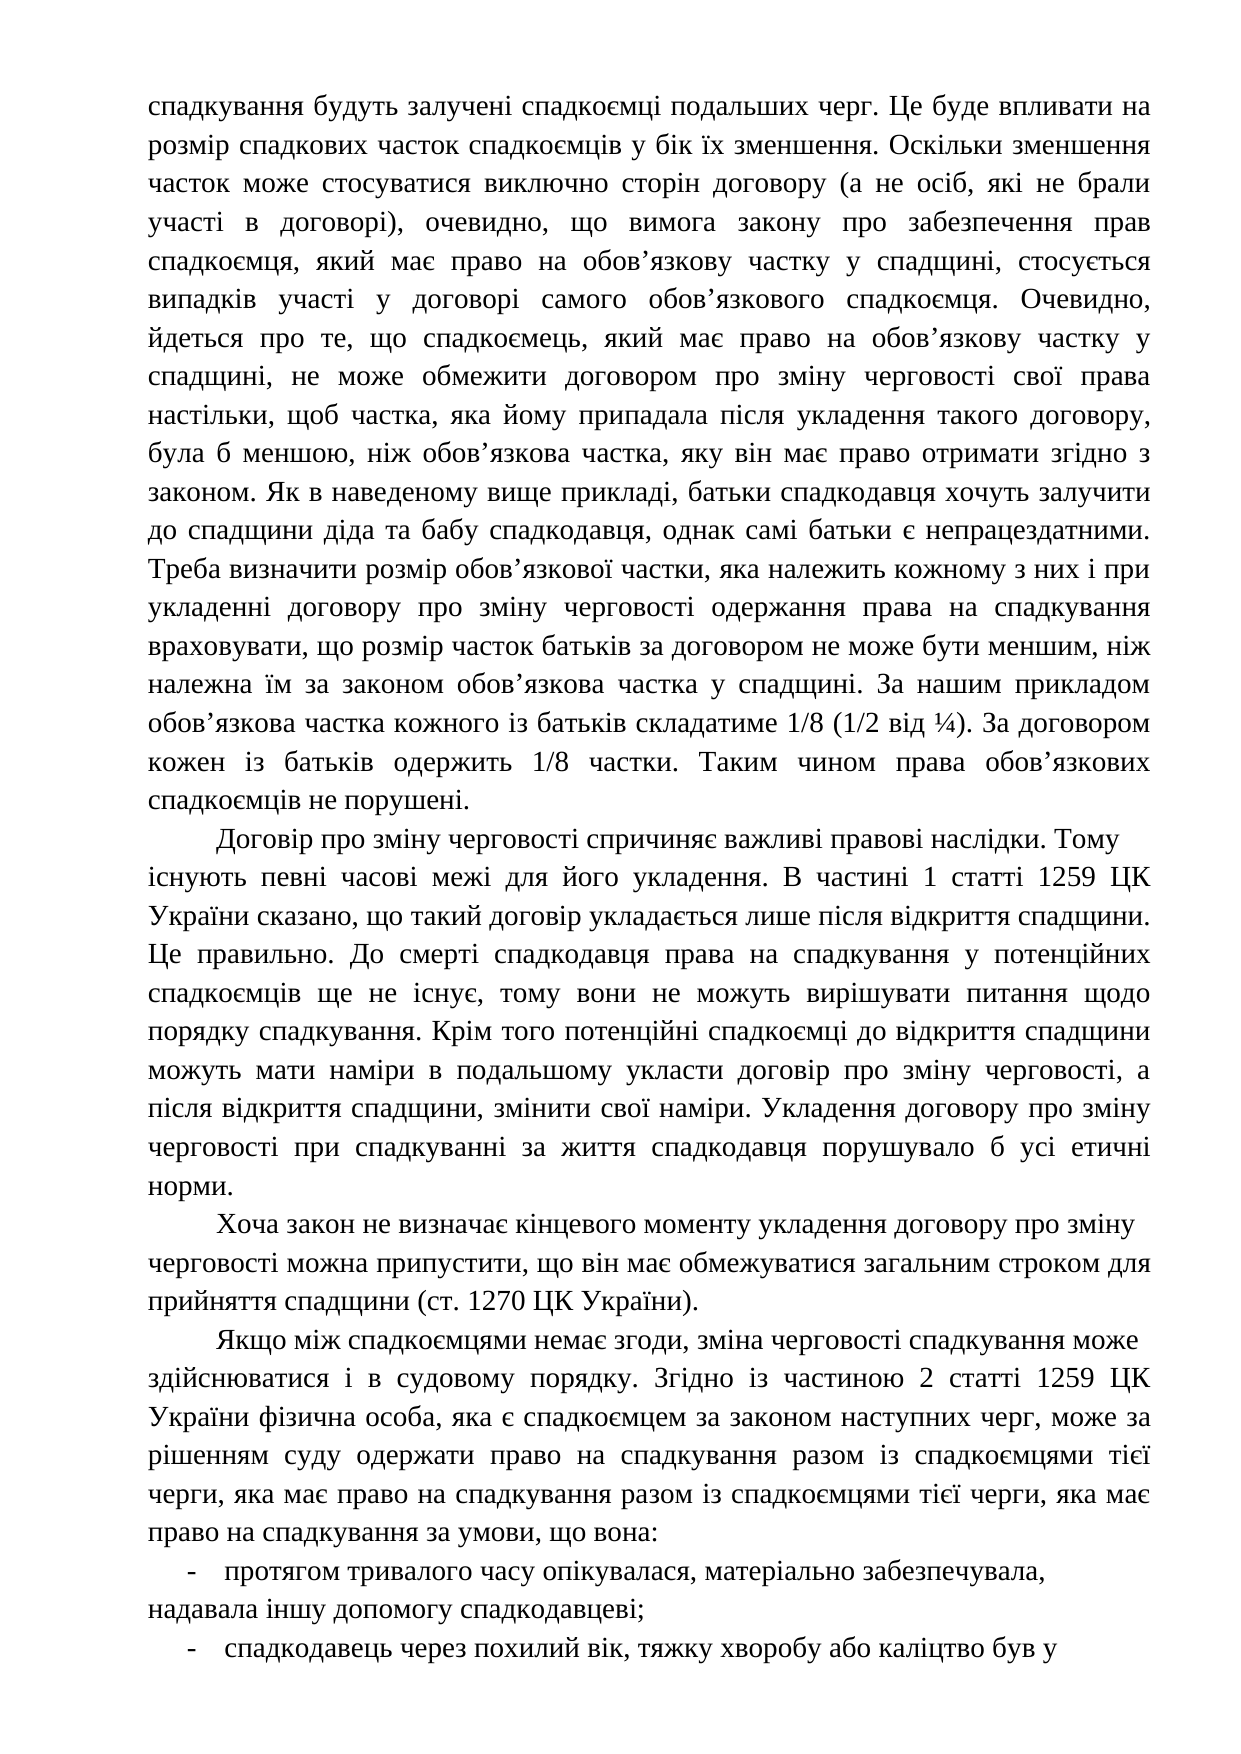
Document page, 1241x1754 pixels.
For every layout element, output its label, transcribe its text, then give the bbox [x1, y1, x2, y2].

list спадкодавець через похилий вік, тяжку хворобу або каліцтво був у [187, 1630, 1152, 1664]
list протягом тривалого часу опікувалася, матеріально забезпечувала, [187, 1553, 1152, 1587]
text Хоча закон не визначає кінцевого моменту укладення договору про зміну [187, 1206, 1152, 1240]
text Якщо між спадкоємцями немає згоди, зміна черговості спадкування може [187, 1322, 1152, 1355]
text існують певні часові межі для його укладення. В частині 1 статті 1259 ЦК України сказано, що такий договір укладається лише після відкриття спадщини. Це правильно. До смерті спадкодавця права на спадкування у потенційних спадкоємців ще не існує, тому вони не можуть вирішувати питання щодо порядку спадкування. Крім того потенційні спадкоємці до відкриття спадщини можуть мати наміри в подальшому укласти договір про зміну черговості, а після відкриття спадщини, змінити свої наміри. Укладення договору про зміну черговості при спадкуванні за життя спадкодавця порушувало б усі етичні норми. [148, 859, 1152, 1201]
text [148, 88, 1152, 816]
text здійснюватися і в судовому порядку. Згідно із частиною 2 статті 1259 ЦК України фізична особа, яка є спадкоємцем за законом наступних черг, може за рішенням суду одержати право на спадкування разом із спадкоємцями тієї черги, яка має право на спадкування разом із спадкоємцями тієї черги, яка має право на спадкування за умови, що вона: [148, 1360, 1152, 1548]
text надавала іншу допомогу спадкодавцеві; [148, 1592, 1152, 1625]
text черговості можна припустити, що він має обмежуватися загальним строком для прийняття спадщини (ст. 1270 ЦК України). [148, 1245, 1152, 1317]
text Договір про зміну черговості спричиняє важливі правові наслідки. Тому [187, 821, 1152, 854]
